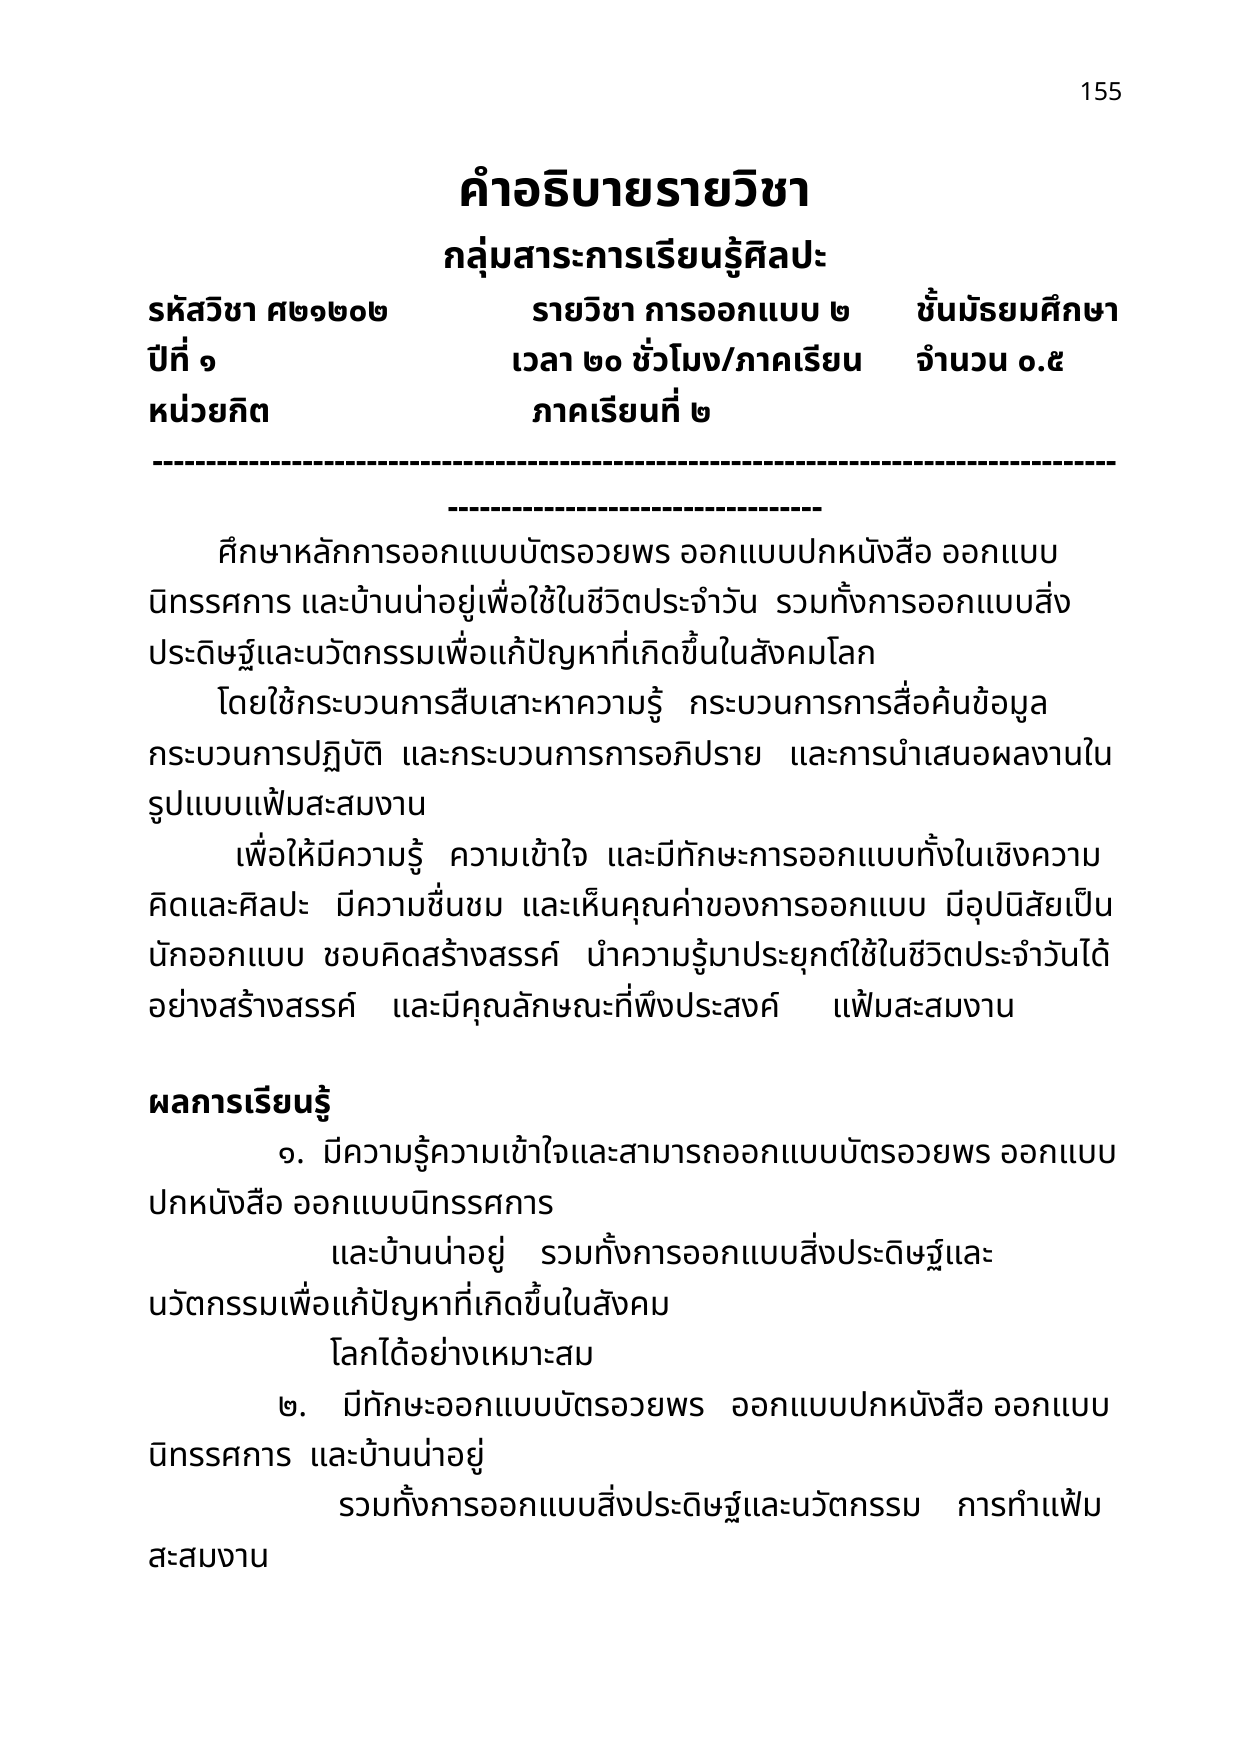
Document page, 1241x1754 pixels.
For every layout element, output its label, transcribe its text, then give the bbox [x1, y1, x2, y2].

text ศึกษาหลักการออกแบบบัตรอวยพร ออกแบบปกหนังสือ ออกแบบนิทรรศการ และบ้านน่าอยู่เพื่อใช้ในชีวิตประจำวัน รวมทั้งการออกแบบสิ่งประดิษฐ์และนวัตกรรมเพื่อแก้ปัญหาที่เกิดขึ้นในสังคมโลก [148, 528, 1122, 679]
text โลกได้อย่างเหมาะสม [148, 1330, 1122, 1380]
text โดยใช้กระบวนการสืบเสาะหาความรู้ กระบวนการการสื่อค้นข้อมูล กระบวนการปฏิบัติ และกระบวนการการอภิปราย และการนำเสนอผลงานในรูปแบบแฟ้มสะสมงาน [148, 679, 1122, 831]
text และบ้านน่าอยู่ รวมทั้งการออกแบบสิ่งประดิษฐ์และนวัตกรรมเพื่อแก้ปัญหาที่เกิดขึ้นในสังคม [148, 1229, 1122, 1330]
text ๑. มีความรู้ความเข้าใจและสามารถออกแบบบัตรอวยพร ออกแบบปกหนังสือ ออกแบบนิทรรศการ [148, 1128, 1122, 1229]
text รวมทั้งการออกแบบสิ่งประดิษฐ์และนวัตกรรม การทำแฟ้มสะสมงาน [148, 1481, 1122, 1582]
text ๒. มีทักษะออกแบบบัตรอวยพร ออกแบบปกหนังสือ ออกแบบนิทรรศการ และบ้านน่าอยู่ [148, 1380, 1122, 1481]
text กลุ่มสาระการเรียนรู้ศิลปะ [148, 229, 1122, 286]
text ----------------------------------------------------------------------------------------------------------------------------- [148, 437, 1122, 528]
text ผลการเรียนรู้ [148, 1078, 1122, 1128]
text รหัสวิชา ศ๒๑๒๐๒ รายวิชา การออกแบบ ๒ ชั้นมัธยมศึกษาปีที่ ๑ เวลา ๒๐ ชั่วโมง/ภาคเรียน จำนวน ๐.๕ หน่วยกิต ภาคเรียนที่ ๒ [148, 286, 1122, 437]
text เพื่อให้มีความรู้ ความเข้าใจ และมีทักษะการออกแบบทั้งในเชิงความคิดและศิลปะ มีความชื่นชม และเห็นคุณค่าของการออกแบบ มีอุปนิสัยเป็นนักออกแบบ ชอบคิดสร้างสรรค์ นำความรู้มาประยุกต์ใช้ในชีวิตประจำวันได้อย่างสร้างสรรค์ และมีคุณลักษณะที่พึงประสงค์ แฟ้มสะสมงาน [148, 831, 1122, 1032]
text คำอธิบายรายวิชา [148, 153, 1122, 229]
